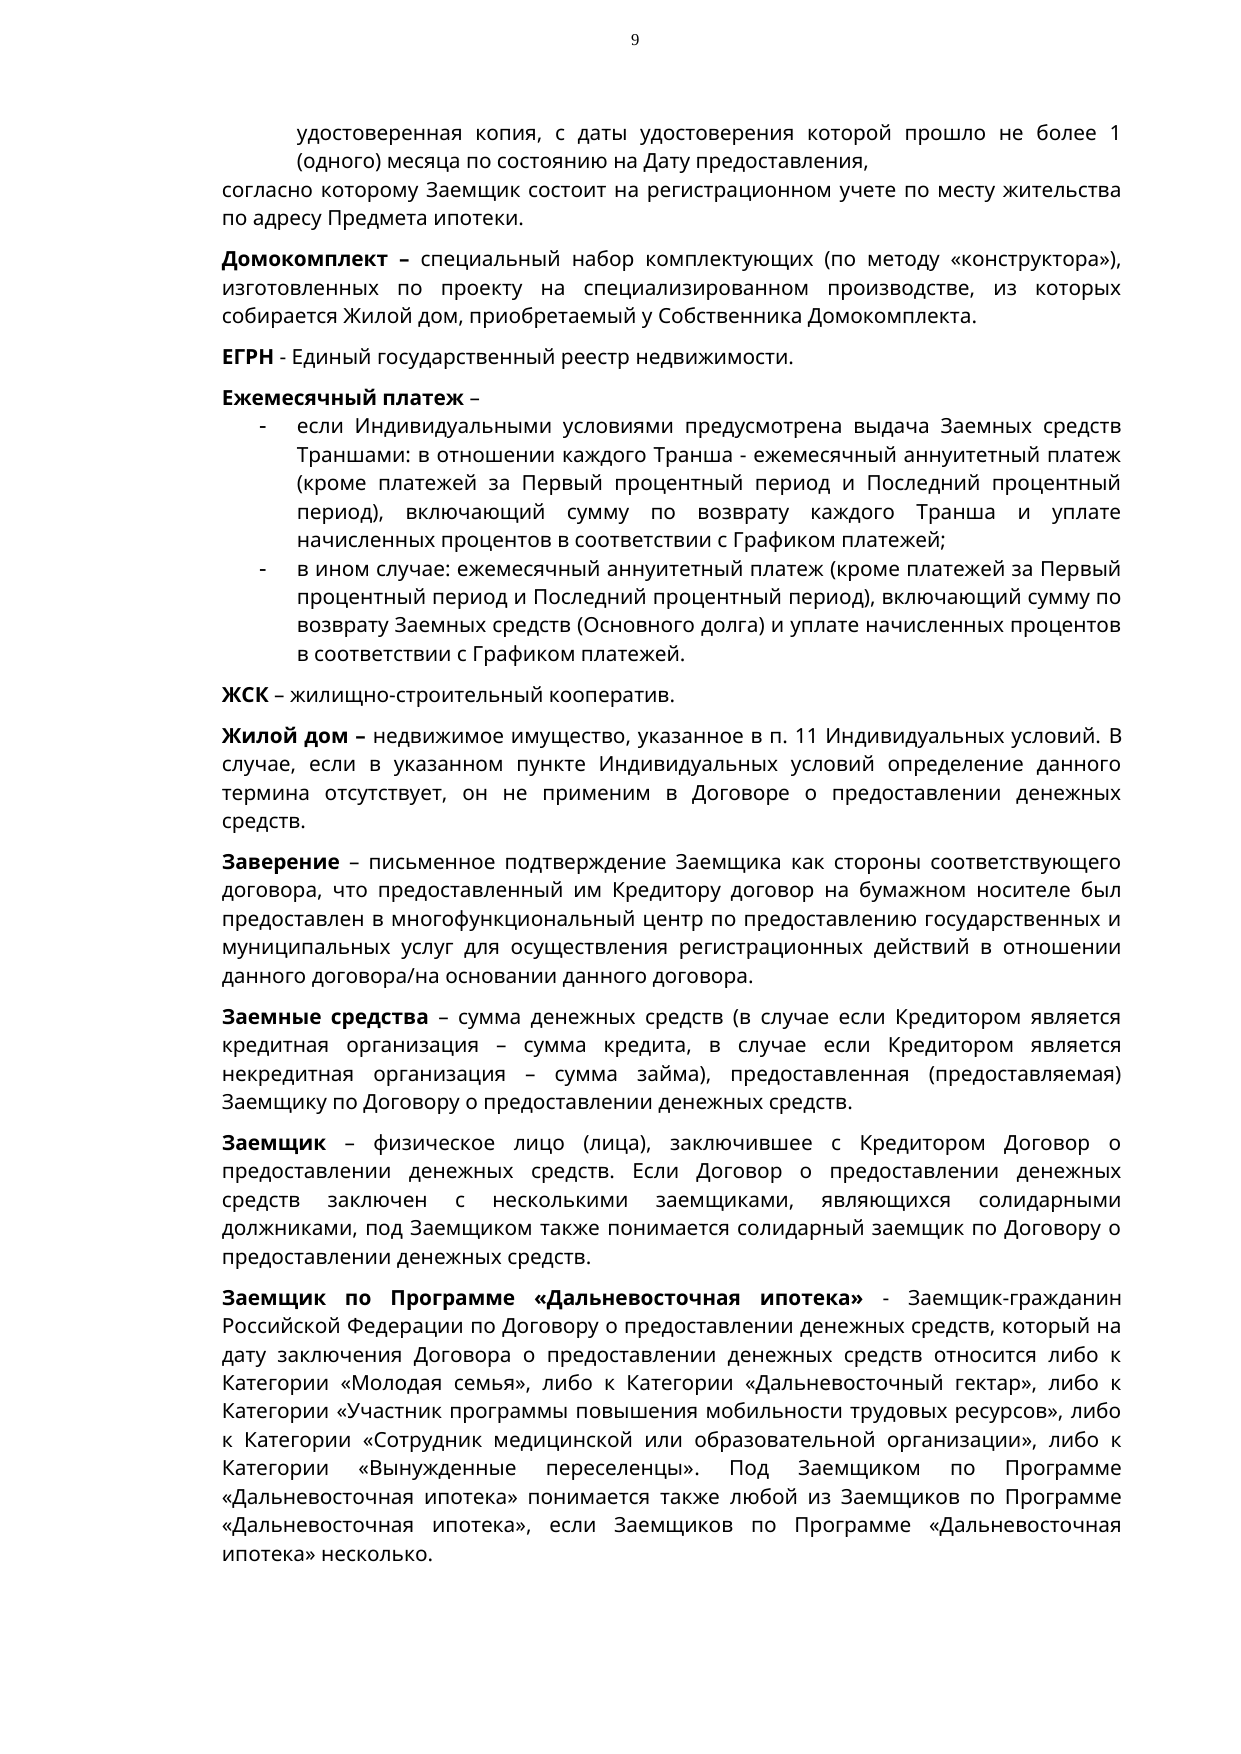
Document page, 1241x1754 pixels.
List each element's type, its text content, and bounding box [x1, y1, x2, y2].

text ЕГРН - Единый государственный реестр недвижимости. [222, 342, 1122, 371]
text Жилой дом – недвижимое имущество, указанное в п. 11 Индивидуальных условий. В случае, если в указанном пункте Индивидуальных условий определение данного термина отсутствует, он не применим в Договоре о предоставлении денежных средств. [222, 721, 1122, 835]
list в ином случае: ежемесячный аннуитетный платеж (кроме платежей за Первый процентный период и Последний процентный период), включающий сумму по возврату Заемных средств (Основного долга) и уплате начисленных процентов в соответствии с Графиком платежей. [259, 554, 1122, 667]
text Ежемесячный платеж – [222, 383, 1122, 412]
list если Индивидуальными условиями предусмотрена выдача Заемных средств Траншами: в отношении каждого Транша - ежемесячный аннуитетный платеж (кроме платежей за Первый процентный период и Последний процентный период), включающий сумму по возврату каждого Транша и уплате начисленных процентов в соответствии с Графиком платежей; [259, 412, 1122, 554]
text ЖСК – жилищно-строительный кооператив. [222, 680, 1122, 708]
text согласно которому Заемщик состоит на регистрационном учете по месту жительства по адресу Предмета ипотеки. [222, 175, 1122, 232]
text Домокомплект – специальный набор комплектующих (по методу «конструктора»), изготовленных по проекту на специализированном производстве, из которых собирается Жилой дом, приобретаемый у Собственника Домокомплекта. [222, 244, 1122, 330]
list Заемщик по Программе «Дальневосточная ипотека» - Заемщик-гражданин Российской Федерации по Договору о предоставлении денежных средств, который на дату заключения Договора о предоставлении денежных средств относится либо к Категории «Молодая семья», либо к Категории «Дальневосточный гектар», либо к Категории «Участник программы повышения мобильности трудовых ресурсов», либо к Категории «Сотрудник медицинской или образовательной организации», либо к Категории «Вынужденные переселенцы». Под Заемщиком по Программе «Дальневосточная ипотека» понимается также любой из Заемщиков по Программе «Дальневосточная ипотека», если Заемщиков по Программе «Дальневосточная ипотека» несколько. [222, 1283, 1122, 1567]
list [259, 118, 1122, 175]
text Заемные средства – сумма денежных средств (в случае если Кредитором является кредитная организация – сумма кредита, в случае если Кредитором является некредитная организация – сумма займа), предоставленная (предоставляемая) Заемщику по Договору о предоставлении денежных средств. [222, 1002, 1122, 1116]
list Заемщик – физическое лицо (лица), заключившее с Кредитором Договор о предоставлении денежных средств. Если Договор о предоставлении денежных средств заключен с несколькими заемщиками, являющихся солидарными должниками, под Заемщиком также понимается солидарный заемщик по Договору о предоставлении денежных средств. [222, 1128, 1122, 1270]
text Заверение – письменное подтверждение Заемщика как стороны соответствующего договора, что предоставленный им Кредитору договор на бумажном носителе был предоставлен в многофункциональный центр по предоставлению государственных и муниципальных услуг для осуществления регистрационных действий в отношении данного договора/на основании данного договора. [222, 847, 1122, 989]
